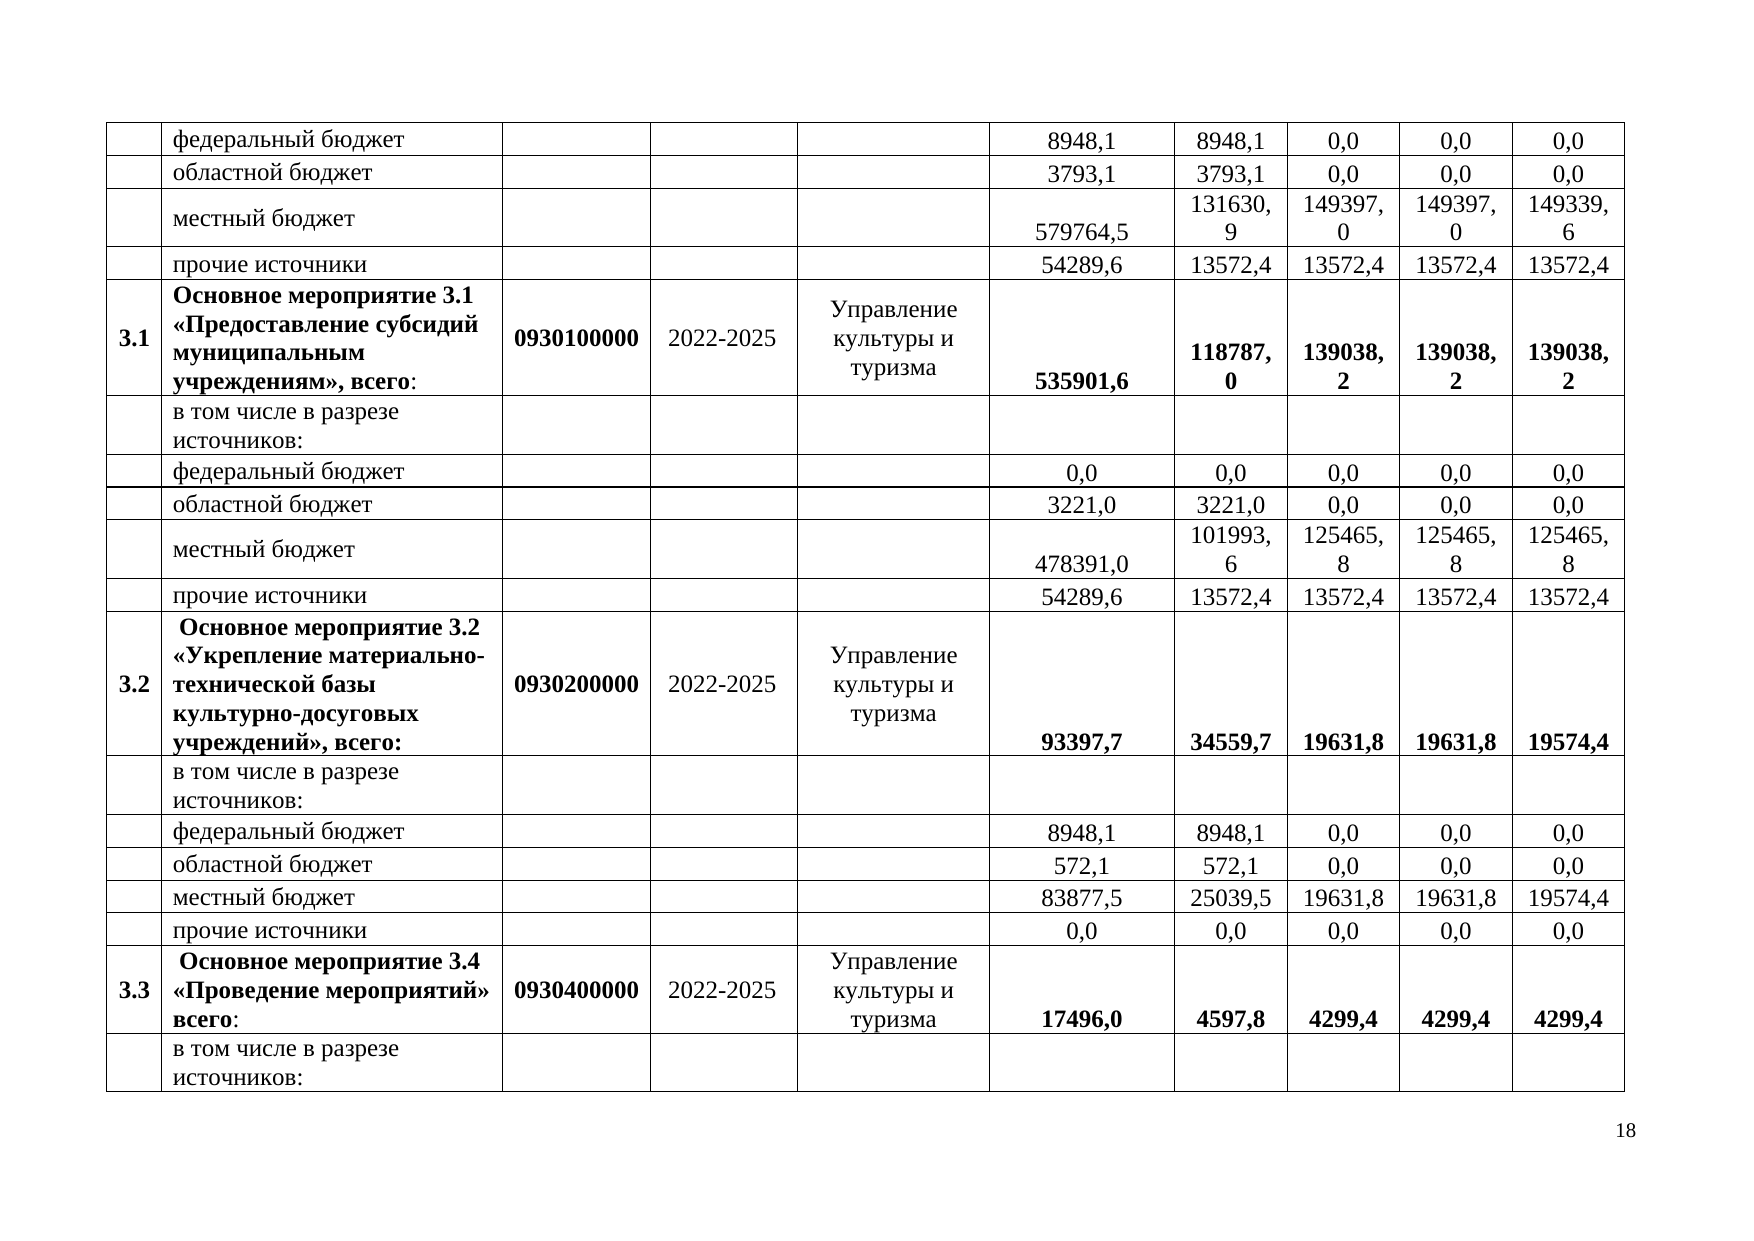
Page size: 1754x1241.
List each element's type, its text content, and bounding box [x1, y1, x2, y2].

table_cell [798, 247, 989, 279]
table_cell прочие источники [162, 247, 502, 279]
table_cell [990, 396, 1174, 453]
table_cell 0,0 [1288, 488, 1399, 519]
table_cell Основное мероприятие 3.4 «Проведение мероприятий» всего: [162, 946, 502, 1032]
table_cell 0,0 [1513, 848, 1624, 879]
table_cell [107, 123, 161, 155]
table_cell 0,0 [990, 455, 1174, 486]
table_cell Основное мероприятие 3.1 «Предоставление субсидий муниципальным учреждениям», всего: [162, 280, 502, 395]
table_cell 0930200000 [503, 612, 650, 755]
table_cell [503, 848, 650, 879]
table_cell 125465,8 [1513, 520, 1624, 578]
table_cell 0,0 [1288, 815, 1399, 847]
table_cell местный бюджет [162, 520, 502, 578]
table_cell 93397,7 [990, 612, 1174, 755]
table_cell [798, 156, 989, 188]
table_cell 0,0 [1288, 123, 1399, 155]
table_cell [503, 247, 650, 279]
table_cell 34559,7 [1175, 612, 1287, 755]
table_cell 139038,2 [1288, 280, 1399, 395]
table_cell 0,0 [1513, 488, 1624, 519]
table_cell [651, 156, 797, 188]
table_cell 2022-2025 [651, 612, 797, 755]
table_cell [107, 455, 161, 486]
table_cell [798, 579, 989, 611]
table_cell [651, 189, 797, 246]
table_cell федеральный бюджет [162, 123, 502, 155]
table_cell в том числе в разрезе источников: [162, 756, 502, 814]
table_cell 118787,0 [1175, 280, 1287, 395]
table_cell [798, 756, 989, 814]
table_cell [503, 455, 650, 486]
table_cell [1400, 396, 1512, 453]
table_cell 139038,2 [1513, 280, 1624, 395]
table_cell [1513, 1034, 1624, 1091]
table_cell 478391,0 [990, 520, 1174, 578]
table_cell федеральный бюджет [162, 815, 502, 847]
table_cell 0,0 [990, 913, 1174, 945]
table_cell 54289,6 [990, 247, 1174, 279]
table_cell [1175, 756, 1287, 814]
table_cell 2022-2025 [651, 280, 797, 395]
table_cell [1175, 396, 1287, 453]
table_cell 3.1 [107, 280, 161, 395]
table_cell 8948,1 [990, 123, 1174, 155]
table_cell 0,0 [1175, 455, 1287, 486]
table_cell [798, 396, 989, 453]
table_cell 0,0 [1513, 123, 1624, 155]
table_cell 13572,4 [1400, 247, 1512, 279]
table_cell [107, 247, 161, 279]
table_cell 4299,4 [1288, 946, 1399, 1032]
table_cell [1288, 396, 1399, 453]
table_cell [107, 189, 161, 246]
table_cell Управление культуры и туризма [798, 946, 989, 1032]
table_cell местный бюджет [162, 881, 502, 912]
table_cell [990, 756, 1174, 814]
table_cell 3.2 [107, 612, 161, 755]
table_cell прочие источники [162, 913, 502, 945]
table_cell [1288, 1034, 1399, 1091]
table_cell 0,0 [1288, 913, 1399, 945]
table_cell [107, 579, 161, 611]
table_cell [1288, 756, 1399, 814]
table_cell 0,0 [1400, 913, 1512, 945]
table_cell [503, 815, 650, 847]
table_cell 3.3 [107, 946, 161, 1032]
table_cell [651, 756, 797, 814]
table_cell 0930100000 [503, 280, 650, 395]
table_cell 8948,1 [1175, 123, 1287, 155]
table_cell 0,0 [1288, 848, 1399, 879]
table_cell в том числе в разрезе источников: [162, 1034, 502, 1091]
table_cell [503, 156, 650, 188]
table_cell [798, 881, 989, 912]
table_cell [1513, 396, 1624, 453]
table_cell [503, 913, 650, 945]
table_cell [107, 756, 161, 814]
table_cell [107, 881, 161, 912]
table_cell 149397,0 [1400, 189, 1512, 246]
table_cell 3221,0 [990, 488, 1174, 519]
table_cell 54289,6 [990, 579, 1174, 611]
table_cell 3793,1 [990, 156, 1174, 188]
table_cell местный бюджет [162, 189, 502, 246]
table_cell [651, 520, 797, 578]
table_cell [651, 1034, 797, 1091]
table_cell Управление культуры и туризма [798, 612, 989, 755]
table_cell 8948,1 [1175, 815, 1287, 847]
table_cell [107, 913, 161, 945]
table_cell 101993,6 [1175, 520, 1287, 578]
table_cell [503, 520, 650, 578]
table_cell [107, 156, 161, 188]
table_cell 13572,4 [1513, 579, 1624, 611]
table_cell 13572,4 [1288, 247, 1399, 279]
table_cell 19631,8 [1400, 612, 1512, 755]
table_cell 139038,2 [1400, 280, 1512, 395]
table_cell Основное мероприятие 3.2 «Укрепление материально-технической базы культурно-досуговых учреждений», всего: [162, 612, 502, 755]
table_cell 572,1 [1175, 848, 1287, 879]
table_cell 149397,0 [1288, 189, 1399, 246]
table_cell [1513, 756, 1624, 814]
table_cell [651, 913, 797, 945]
table_cell 19574,4 [1513, 612, 1624, 755]
table_cell 25039,5 [1175, 881, 1287, 912]
table_cell 0,0 [1288, 455, 1399, 486]
table_cell [798, 488, 989, 519]
table_cell [798, 520, 989, 578]
table_cell [651, 815, 797, 847]
table_cell областной бюджет [162, 848, 502, 879]
table_cell 13572,4 [1175, 579, 1287, 611]
table_cell 2022-2025 [651, 946, 797, 1032]
table_cell [107, 520, 161, 578]
table_cell 13572,4 [1175, 247, 1287, 279]
table_cell 579764,5 [990, 189, 1174, 246]
table_cell 125465,8 [1288, 520, 1399, 578]
table_cell [651, 247, 797, 279]
table_cell 19574,4 [1513, 881, 1624, 912]
table_cell [503, 579, 650, 611]
table_cell [503, 488, 650, 519]
table_cell 4597,8 [1175, 946, 1287, 1032]
table_cell 83877,5 [990, 881, 1174, 912]
table_cell [503, 189, 650, 246]
table_cell [503, 396, 650, 453]
table_cell [798, 848, 989, 879]
table_cell 0,0 [1288, 156, 1399, 188]
table_cell [107, 396, 161, 453]
table_cell 13572,4 [1288, 579, 1399, 611]
table_cell 0,0 [1513, 815, 1624, 847]
table_cell [798, 123, 989, 155]
table_cell [651, 848, 797, 879]
table_cell [651, 579, 797, 611]
table_cell 0,0 [1400, 123, 1512, 155]
table_cell прочие источники [162, 579, 502, 611]
table_cell 0,0 [1513, 455, 1624, 486]
table_cell [503, 1034, 650, 1091]
table_cell [503, 756, 650, 814]
table_cell 3221,0 [1175, 488, 1287, 519]
table_cell 19631,8 [1288, 612, 1399, 755]
table_cell 0930400000 [503, 946, 650, 1032]
table_cell 131630,9 [1175, 189, 1287, 246]
table_cell 19631,8 [1400, 881, 1512, 912]
table_cell 0,0 [1400, 848, 1512, 879]
table_cell [651, 488, 797, 519]
table_cell [651, 881, 797, 912]
table_cell [1400, 1034, 1512, 1091]
table_cell [107, 815, 161, 847]
table_cell 4299,4 [1400, 946, 1512, 1032]
table_cell [798, 1034, 989, 1091]
table_cell 4299,4 [1513, 946, 1624, 1032]
table_cell областной бюджет [162, 488, 502, 519]
table_cell 125465,8 [1400, 520, 1512, 578]
table_cell 572,1 [990, 848, 1174, 879]
table_cell 149339,6 [1513, 189, 1624, 246]
table_cell [107, 1034, 161, 1091]
table_cell [1400, 756, 1512, 814]
table_cell 0,0 [1513, 913, 1624, 945]
table_cell Управление культуры и туризма [798, 280, 989, 395]
table_cell 0,0 [1175, 913, 1287, 945]
table_cell 0,0 [1400, 455, 1512, 486]
table_cell 13572,4 [1513, 247, 1624, 279]
table_cell [798, 455, 989, 486]
table_cell [798, 189, 989, 246]
table_cell [503, 123, 650, 155]
table_cell 3793,1 [1175, 156, 1287, 188]
table_cell 535901,6 [990, 280, 1174, 395]
table_cell 17496,0 [990, 946, 1174, 1032]
table_cell [503, 881, 650, 912]
table_cell [798, 913, 989, 945]
table_cell федеральный бюджет [162, 455, 502, 486]
table_cell 0,0 [1400, 815, 1512, 847]
table_cell 13572,4 [1400, 579, 1512, 611]
table_cell 0,0 [1400, 156, 1512, 188]
table_cell [651, 123, 797, 155]
table_cell [107, 848, 161, 879]
table_cell [651, 455, 797, 486]
table_cell 0,0 [1400, 488, 1512, 519]
table_cell областной бюджет [162, 156, 502, 188]
table_cell [798, 815, 989, 847]
table_cell [1175, 1034, 1287, 1091]
table_cell 19631,8 [1288, 881, 1399, 912]
table_cell 8948,1 [990, 815, 1174, 847]
table_cell [651, 396, 797, 453]
table_cell [107, 488, 161, 519]
table_cell 0,0 [1513, 156, 1624, 188]
table_cell в том числе в разрезе источников: [162, 396, 502, 453]
table_cell [990, 1034, 1174, 1091]
